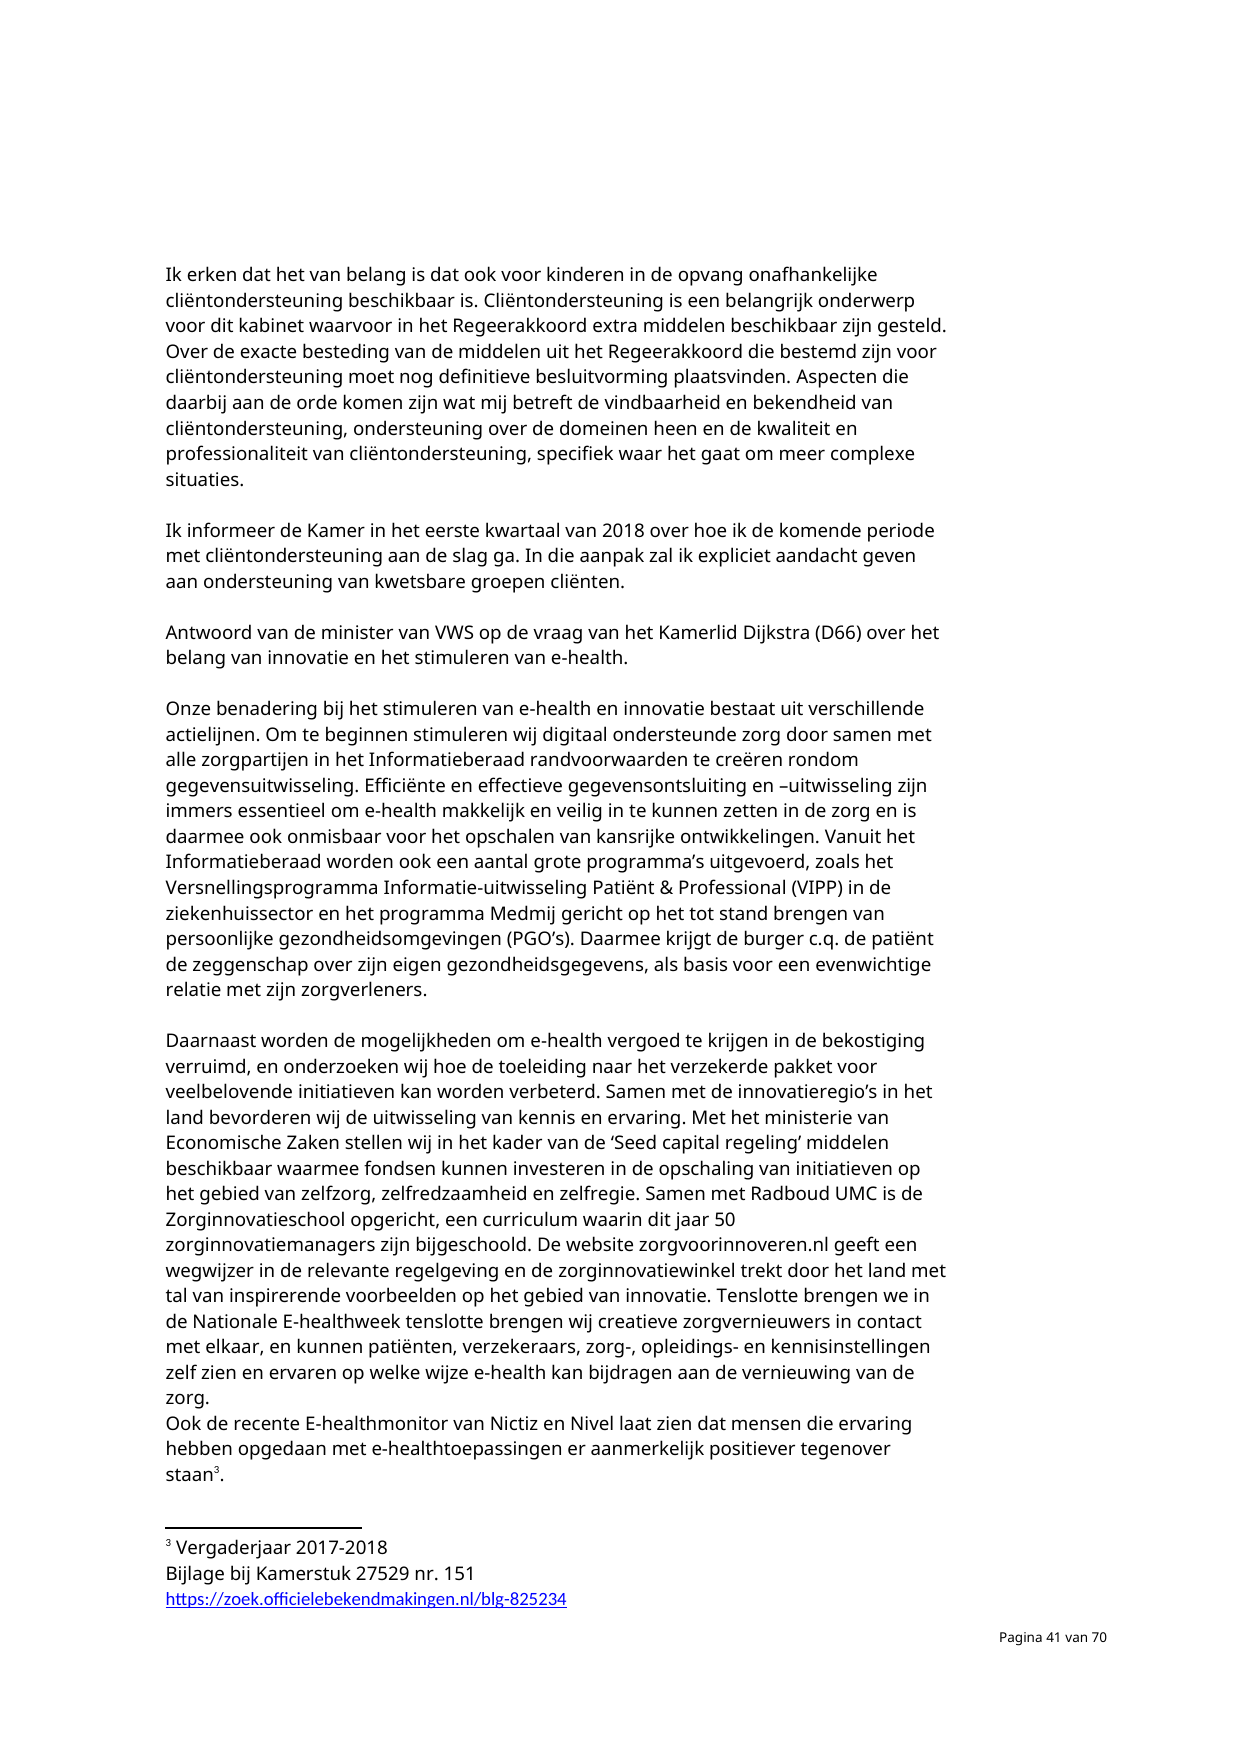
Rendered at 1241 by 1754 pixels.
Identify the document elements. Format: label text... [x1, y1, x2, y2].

text Ook de recente E-healthmonitor van Nictiz en Nivel laat zien dat mensen die ervaring hebben opgedaan met e-healthtoepassingen er aanmerkelijk positiever tegenover staan. [165, 1410, 950, 1487]
text Antwoord van de minister van VWS op de vraag van het Kamerlid () over het belang van innovatie en het stimuleren van e-health. [165, 619, 950, 670]
text Daarnaast worden de mogelijkheden om e-health vergoed te krijgen in de bekostiging verruimd, en onderzoeken wij hoe de toeleiding naar het verzekerde pakket voor veelbelovende initiatieven kan worden verbeterd. Samen met de innovatieregio’s in het land bevorderen wij de uitwisseling van kennis en ervaring. Met het ministerie van Economische Zaken stellen wij in het kader van de ‘Seed capital regeling’ middelen beschikbaar waarmee fondsen kunnen investeren in de opschaling van initiatieven op het gebied van zelfzorg, zelfredzaamheid en zelfregie. Samen met Radboud UMC is de Zorginnovatieschool opgericht, een curriculum waarin dit jaar 50 zorginnovatiemanagers zijn bijgeschoold. De website zorgvoorinnoveren.nl geeft een wegwijzer in de relevante regelgeving en de zorginnovatiewinkel trekt door het land met tal van inspirerende voorbeelden op het gebied van innovatie. Tenslotte brengen we in de Nationale E-healthweek tenslotte brengen wij creatieve zorgvernieuwers in contact met elkaar, en kunnen patiënten, verzekeraars, zorg-, opleidings- en kennisinstellingen zelf zien en ervaren op welke wijze e-health kan bijdragen aan de vernieuwing van de zorg. [165, 1027, 950, 1410]
text Onze benadering bij het stimuleren van e-health en innovatie bestaat uit verschillende actielijnen. Om te beginnen stimuleren wij digitaal ondersteunde zorg door samen met alle zorgpartijen in het Informatieberaad randvoorwaarden te creëren rondom gegevensuitwisseling. Efficiënte en effectieve gegevensontsluiting en –uitwisseling zijn immers essentieel om e-health makkelijk en veilig in te kunnen zetten in de zorg en is daarmee ook onmisbaar voor het opschalen van kansrijke ontwikkelingen. Vanuit het Informatieberaad worden ook een aantal grote programma’s uitgevoerd, zoals het Versnellingsprogramma Informatie-uitwisseling Patiënt & Professional (VIPP) in de ziekenhuissector en het programma Medmij gericht op het tot stand brengen van persoonlijke gezondheidsomgevingen (PGO’s). Daarmee krijgt de burger c.q. de patiënt de zeggenschap over zijn eigen gezondheidsgegevens, als basis voor een evenwichtige relatie met zijn zorgverleners. [165, 696, 950, 1002]
text Ik informeer de Kamer in het eerste kwartaal van 2018 over hoe ik de komende periode met cliëntondersteuning aan de slag ga. In die aanpak zal ik expliciet aandacht geven aan ondersteuning van kwetsbare groepen cliënten. [165, 491, 950, 593]
text Ik erken dat het van belang is dat ook voor kinderen in de opvang onafhankelijke cliëntondersteuning beschikbaar is. Cliëntondersteuning is een belangrijk onderwerp voor dit kabinet waarvoor in het Regeerakkoord extra middelen beschikbaar zijn gesteld. Over de exacte besteding van de middelen uit het Regeerakkoord die bestemd zijn voor cliëntondersteuning moet nog definitieve besluitvorming plaatsvinden. Aspecten die daarbij aan de orde komen zijn wat mij betreft de vindbaarheid en bekendheid van cliëntondersteuning, ondersteuning over de domeinen heen en de kwaliteit en professionaliteit van cliëntondersteuning, specifiek waar het gaat om meer complexe situaties. [165, 262, 950, 491]
